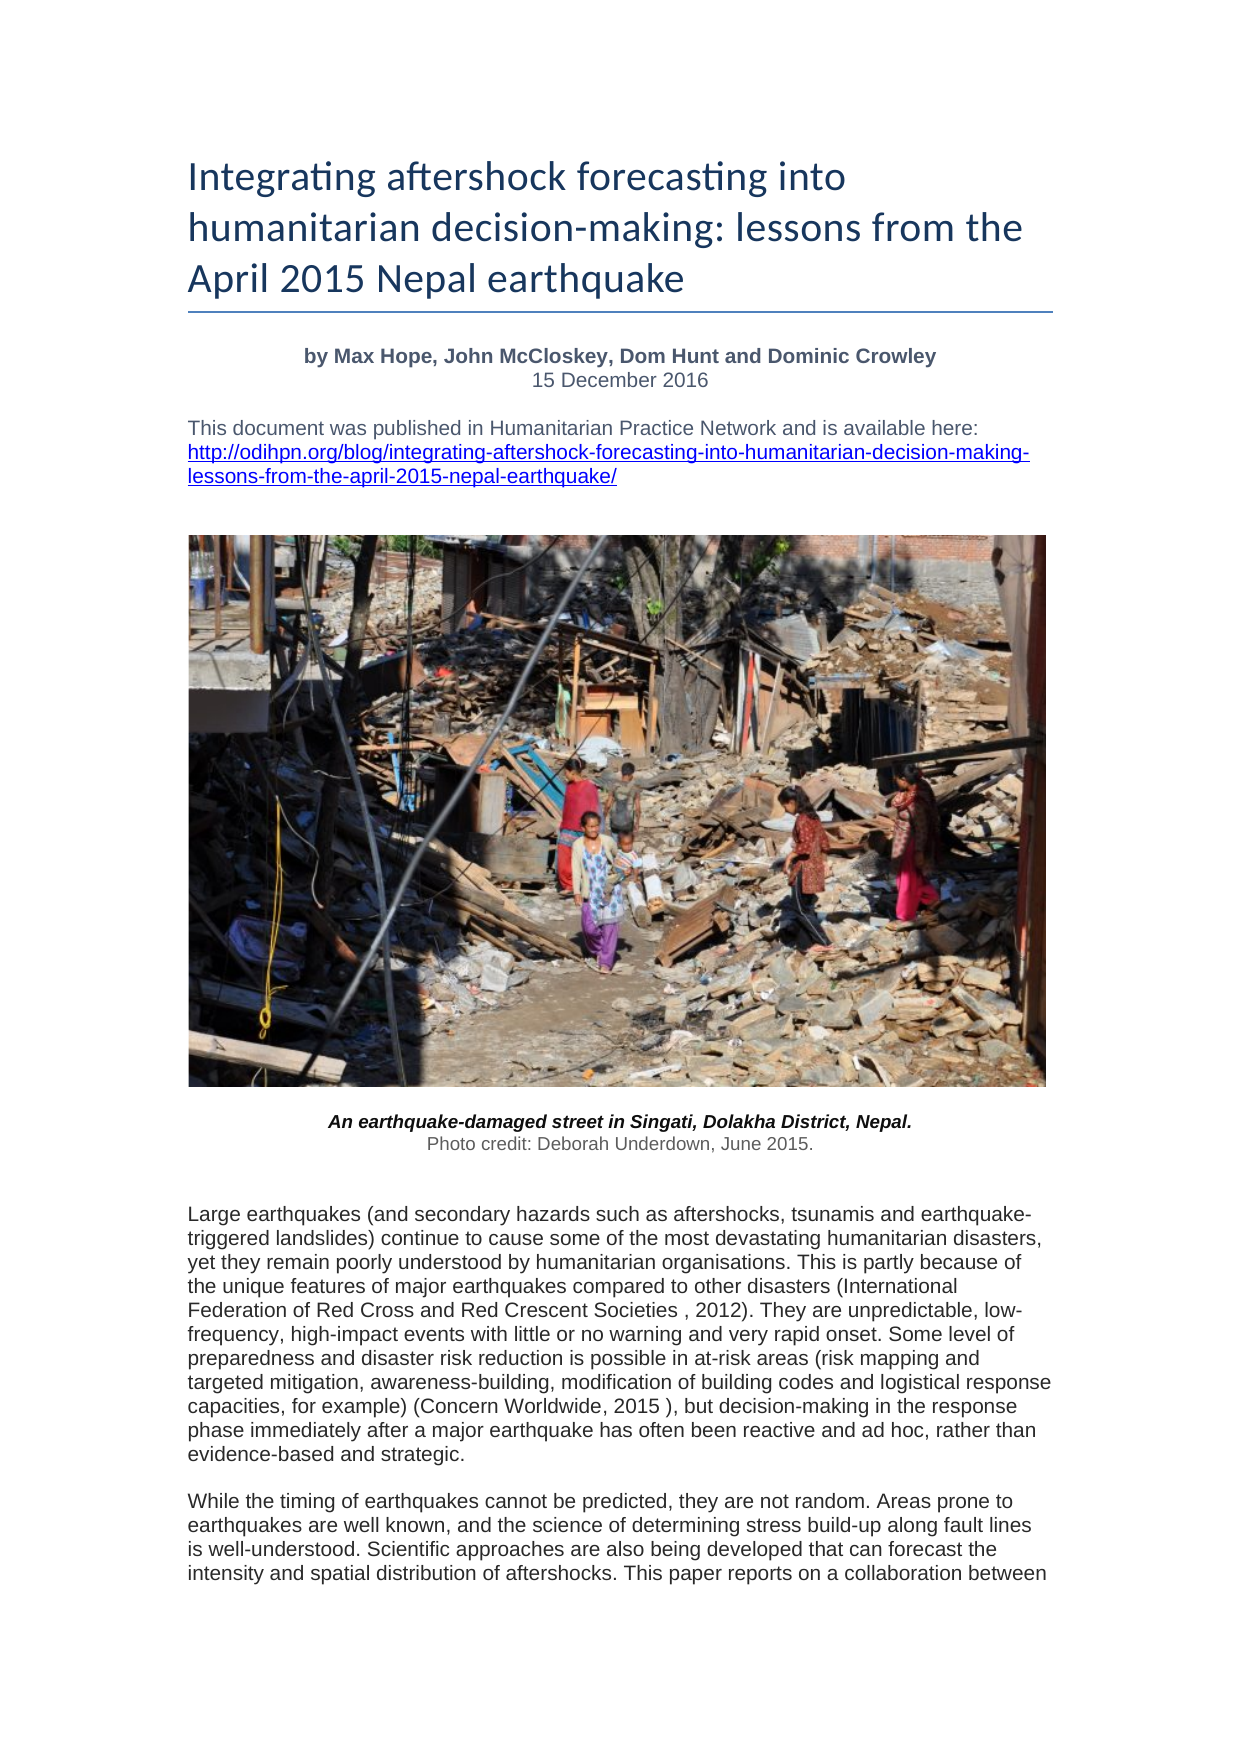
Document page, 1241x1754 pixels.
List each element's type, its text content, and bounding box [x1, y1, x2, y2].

text Photo credit: Deborah Underdown, June 2015. [187, 1132, 1053, 1154]
text An earthquake-damaged street in Singati, Dolakha District, Nepal. [187, 1111, 1053, 1132]
text by Max Hope, John McCloskey, Dom Hunt and Dominic Crowley [187, 344, 1053, 368]
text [187, 1489, 1053, 1585]
text 15 December 2016 [187, 368, 1053, 392]
picture [187, 535, 1045, 1086]
text Large earthquakes (and secondary hazards such as aftershocks, tsunamis and earthquake-triggered landslides) continue to cause some of the most devastating humanitarian disasters, yet they remain poorly understood by humanitarian organisations. This is partly because of the unique features of major earthquakes compared to other disasters (International Federation of Red Cross and Red Crescent Societies , 2012). They are unpredictable, low-frequency, high-impact events with little or no warning and very rapid onset. Some level of preparedness and disaster risk reduction is possible in at-risk areas (risk mapping and targeted mitigation, awareness-building, modification of building codes and logistical response capacities, for example) (Concern Worldwide, 2015 ), but decision-making in the response phase immediately after a major earthquake has often been reactive and ad hoc, rather than evidence-based and strategic. [187, 1202, 1053, 1465]
title Integrating aftershock forecasting into humanitarian decision-making: lessons from the April 2015 Nepal earthquake [187, 150, 1053, 313]
text This document was published in Humanitarian Practice Network and is available here: http://odihpn.org/blog/integrating-aftershock-forecasting-into-humanitarian-decision-making-lessons-from-the-april-2015-nepal-earthquake/ [187, 416, 1053, 488]
